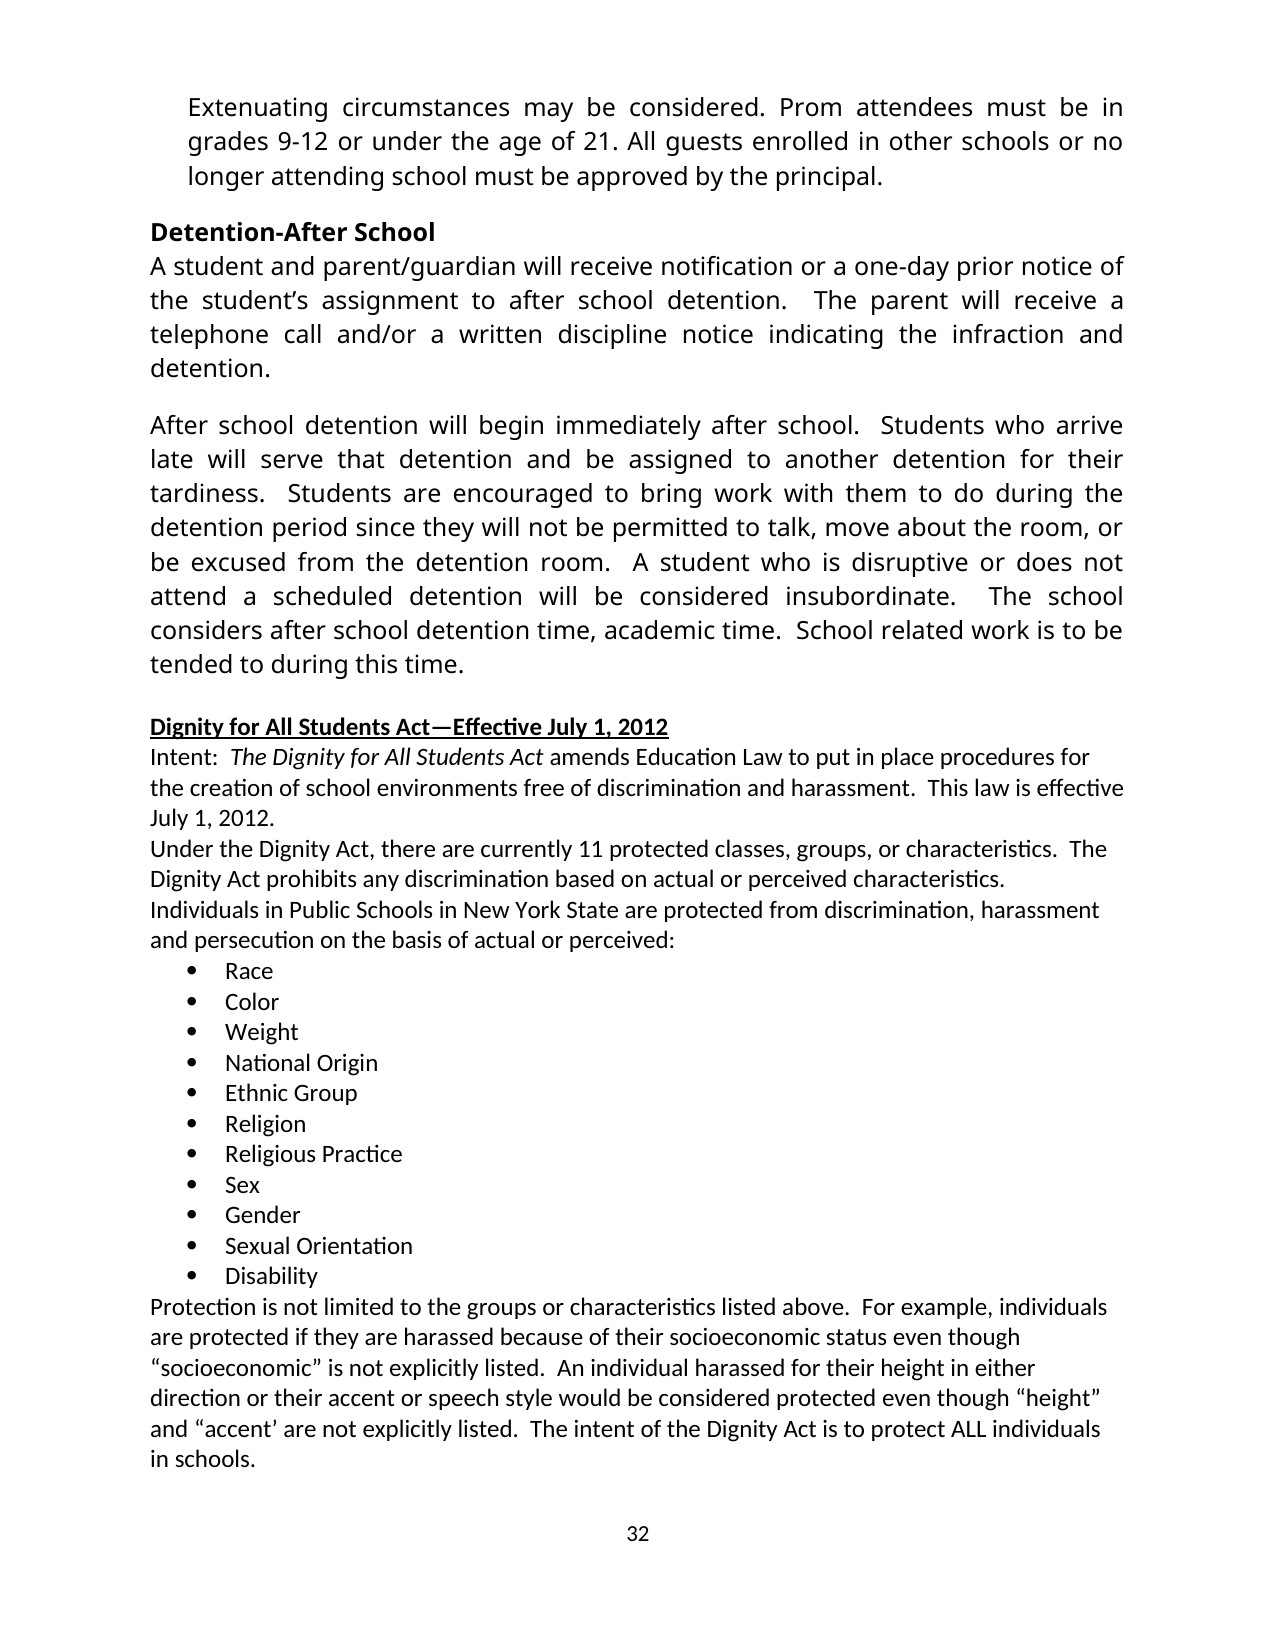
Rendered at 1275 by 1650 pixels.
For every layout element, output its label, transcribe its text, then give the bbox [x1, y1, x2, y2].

text Detention-After School [150, 215, 1125, 249]
list Disability [187, 1260, 1125, 1291]
list Religion [187, 1108, 1125, 1138]
list National Origin [187, 1047, 1125, 1077]
text After school detention will begin immediately after school. Students who arrive late will serve that detention and be assigned to another detention for their tardiness. Students are encouraged to bring work with them to do during the detention period since they will not be permitted to talk, move about the room, or be excused from the detention room. A student who is disruptive or does not attend a scheduled detention will be considered insubordinate. The school considers after school detention time, academic time. School related work is to be tended to during this time. [150, 408, 1125, 680]
text Protection is not limited to the groups or characteristics listed above. For example, individuals are protected if they are harassed because of their socioeconomic status even though “socioeconomic” is not explicitly listed. An individual harassed for their height in either direction or their accent or speech style would be considered protected even though “height” and “accent’ are not explicitly listed. The intent of the Dignity Act is to protect ALL individuals in schools. [150, 1291, 1125, 1474]
text Intent: The Dignity for All Students Act amends Education Law to put in place procedures for the creation of school environments free of discrimination and harassment. This law is effective July 1, 2012. [150, 741, 1125, 833]
list Ethnic Group [187, 1077, 1125, 1108]
list Sexual Orientation [187, 1230, 1125, 1260]
text A student and parent/guardian will receive notification or a one-day prior notice of the student’s assignment to after school detention. The parent will receive a telephone call and/or a written discipline notice indicating the infraction and detention. [150, 249, 1125, 385]
list Gender [187, 1199, 1125, 1230]
text Dignity for All Students Act—Effective July 1, 2012 [150, 711, 1125, 741]
list Religious Practice [187, 1138, 1125, 1169]
list Color [187, 986, 1125, 1016]
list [150, 90, 1125, 192]
list Sex [187, 1169, 1125, 1199]
text Under the Dignity Act, there are currently 11 protected classes, groups, or characteristics. The Dignity Act prohibits any discrimination based on actual or perceived characteristics. Individuals in Public Schools in New York State are protected from discrimination, harassment and persecution on the basis of actual or perceived: [150, 833, 1125, 955]
list Weight [187, 1016, 1125, 1047]
list Race [187, 955, 1125, 986]
